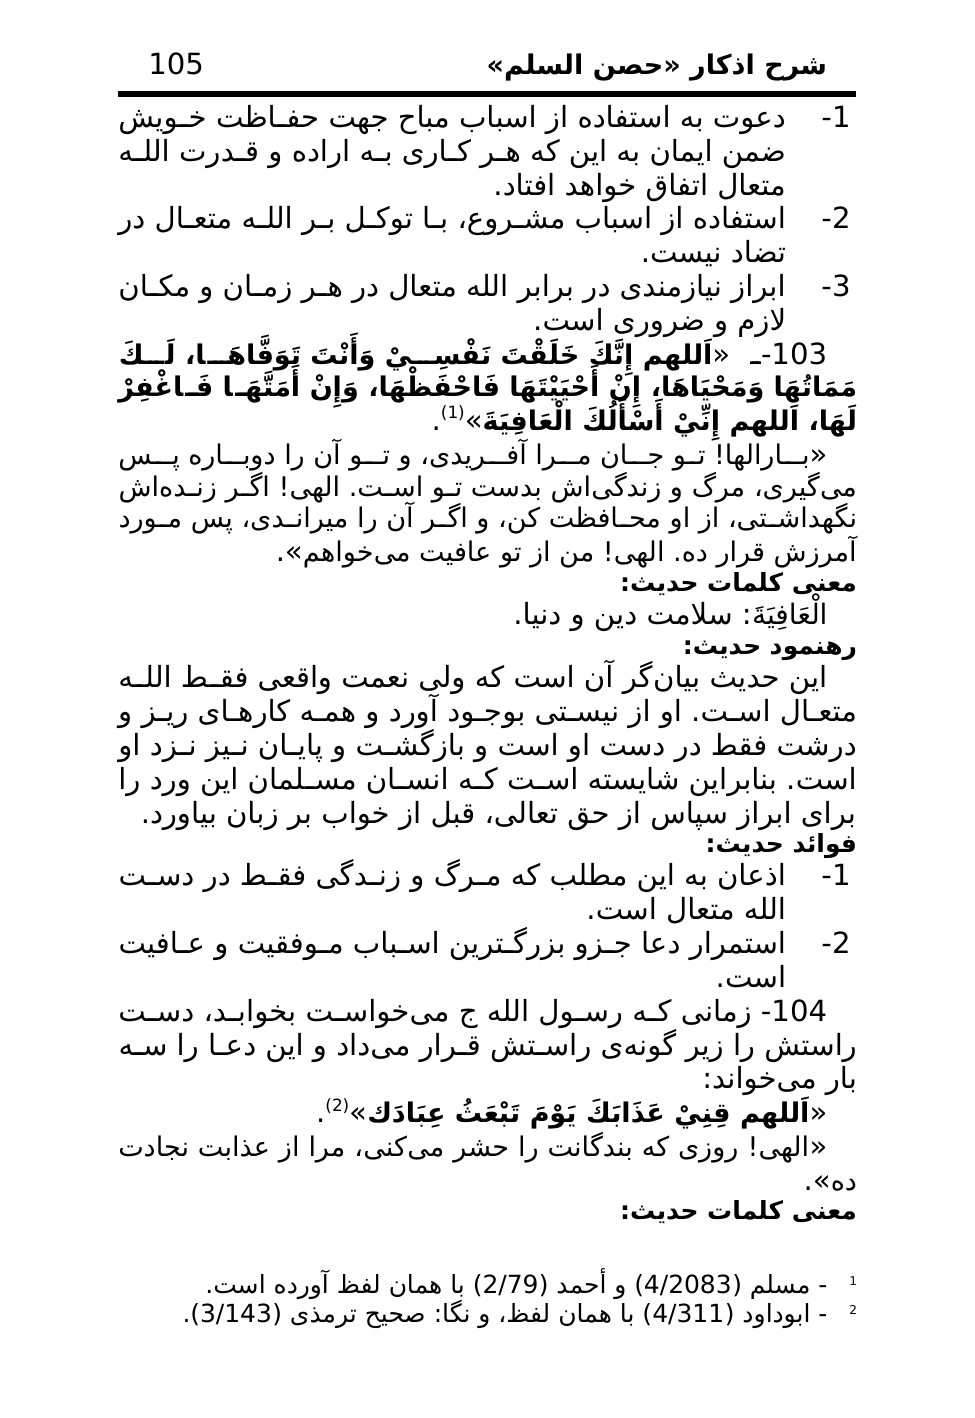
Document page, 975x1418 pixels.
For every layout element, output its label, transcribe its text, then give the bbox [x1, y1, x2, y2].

text 104- زمانى که رسول الله ج مى‌خواست بخوابد، دست راستش را زیر گونه‌ی راستش قرار مى‌داد و این دعا را سه بار مى‌خواند: [118, 994, 857, 1096]
list استمرار دعا جزو بزرگترین اسباب موفقیت و عافیت است. [118, 926, 821, 994]
text «اَللهم قِنِيْ عَذَابَكَ يَوْمَ تَبْعَثُ عِبَادَك»(). [118, 1096, 857, 1130]
text این حدیث بیان‌گر آن است که ولی نعمت واقعی فقط الله متعال است. او از نیستی بوجود آورد و همه کارهای ریز و درشت فقط در دست او است و بازگشت و پایان نیز نزد او است. بنابراین شایسته است که انسان مسلمان این ورد را برای ابراز سپاس از حق تعالی، قبل از خواب بر زبان بیاورد. [118, 661, 857, 830]
text «بـارالها! تو جـان مـرا آفـریدى، و تـو آن را دوبـاره پـس مى‌گیرى، مرگ و زندگى‌اش بدست تو است. الهى! اگر زنده‌اش نگهداشتى، از او محافظت کن، و اگر آن را میراندى، پس مورد آمرزش قرار ده. الهى! من از تو عافیت مى‌خواهم». [118, 437, 857, 568]
text 103- «اَللهم إِنَّكَ خَلَقْتَ نَفْسِيْ وَأَنْتَ تَوَفَّاهَا، لَكَ مَمَاتُهَا وَمَحْيَاهَا، إِنْ أَحْيَيْتَهَا فَاحْفَظْهَا، وَإِنْ أَمَتَّهَا فَاغْفِرْ لَهَا، اَللهم إِنِّيْ أَسْأَلُكَ الْعَافِيَةَ»(). [118, 338, 857, 437]
text فوائد حدیث: [118, 830, 857, 858]
list اذعان به این مطلب که مرگ و زندگی فقط در دست الله متعال است. [118, 858, 821, 926]
text رهنمود حدیث: [118, 631, 857, 661]
text معنی کلمات حدیث: [118, 568, 857, 597]
text «الهى! روزى که بندگانت را حشر مى‌کنى، مرا از عذابت نجادت ده». [118, 1130, 857, 1198]
list استفاده از اسباب مشروع، با توکل بر الله متعال در تضاد نیست. [118, 202, 821, 270]
list ابراز نیازمندی در برابر الله متعال در هر زمان و مکان لازم و ضروری است. [118, 270, 821, 338]
text معنی کلمات حدیث: [118, 1198, 857, 1225]
text الْعَافِيَةَ: سلامت دین و دنیا. [118, 597, 857, 631]
list دعوت به استفاده از اسباب مباح جهت حفاظت خویش ضمن ایمان به این که هر کاری به اراده و قدرت الله متعال اتفاق خواهد افتاد. [118, 100, 821, 202]
